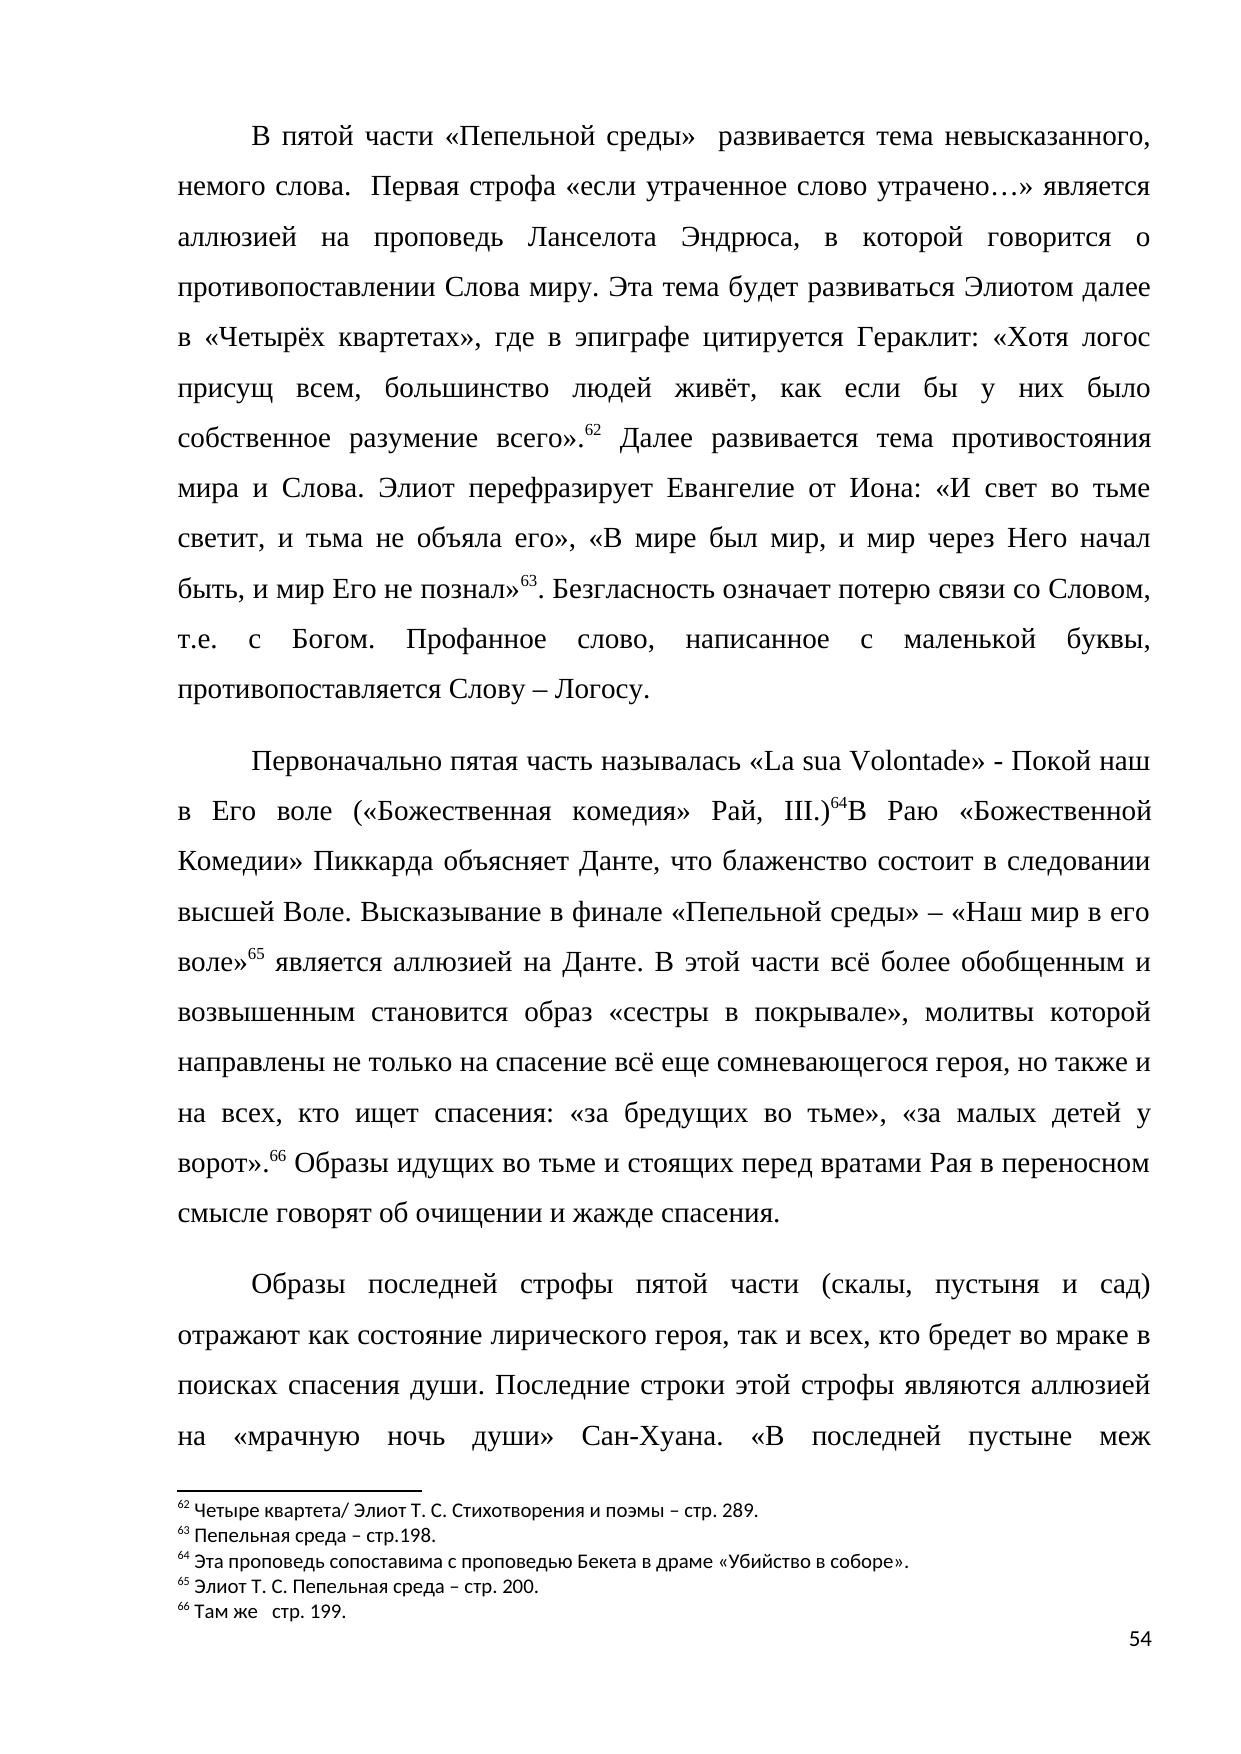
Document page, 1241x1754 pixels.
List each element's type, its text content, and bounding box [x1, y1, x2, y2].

text В пятой части «Пепельной среды» развивается тема невысказанного, немого слова. Первая строфа «если утраченное слово утрачено…» является аллюзией на проповедь Ланселота Эндрюса, в которой говорится о противопоставлении Слова миру. Эта тема будет развиваться Элиотом далее в «Четырёх квартетах», где в эпиграфе цитируется Гераклит: «Хотя логос присущ всем, большинство людей живёт, как если бы у них было собственное разумение всего». Далее развивается тема противостояния мира и Слова. Элиот перефразирует Евангелие от Иона: «И свет во тьме светит, и тьма не объяла его», «В мире был мир, и мир через Него начал быть, и мир Его не познал». Безгласность означает потерю связи со Словом, т.е. с Богом. Профанное слово, написанное с маленькой буквы, противопоставляется Слову – Логосу. [177, 118, 1152, 705]
text Первоначально пятая часть называлась «La sua Volontade» - Покой наш в Его воле («Божественная комедия» Рай, III.)В Раю «Божественной Комедии» Пиккарда объясняет Данте, что блаженство состоит в следовании высшей Воле. Высказывание в финале «Пепельной среды» – «Наш мир в его воле» является аллюзией на Данте. В этой части всё более обобщенным и возвышенным становится образ «сестры в покрывале», молитвы которой направлены не только на спасение всё еще сомневающегося героя, но также и на всех, кто ищет спасения: «за бредущих во тьме», «за малых детей у ворот». Образы идущих во тьме и стоящих перед вратами Рая в переносном смысле говорят об очищении и жажде спасения. [177, 743, 1152, 1229]
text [177, 1267, 1152, 1451]
